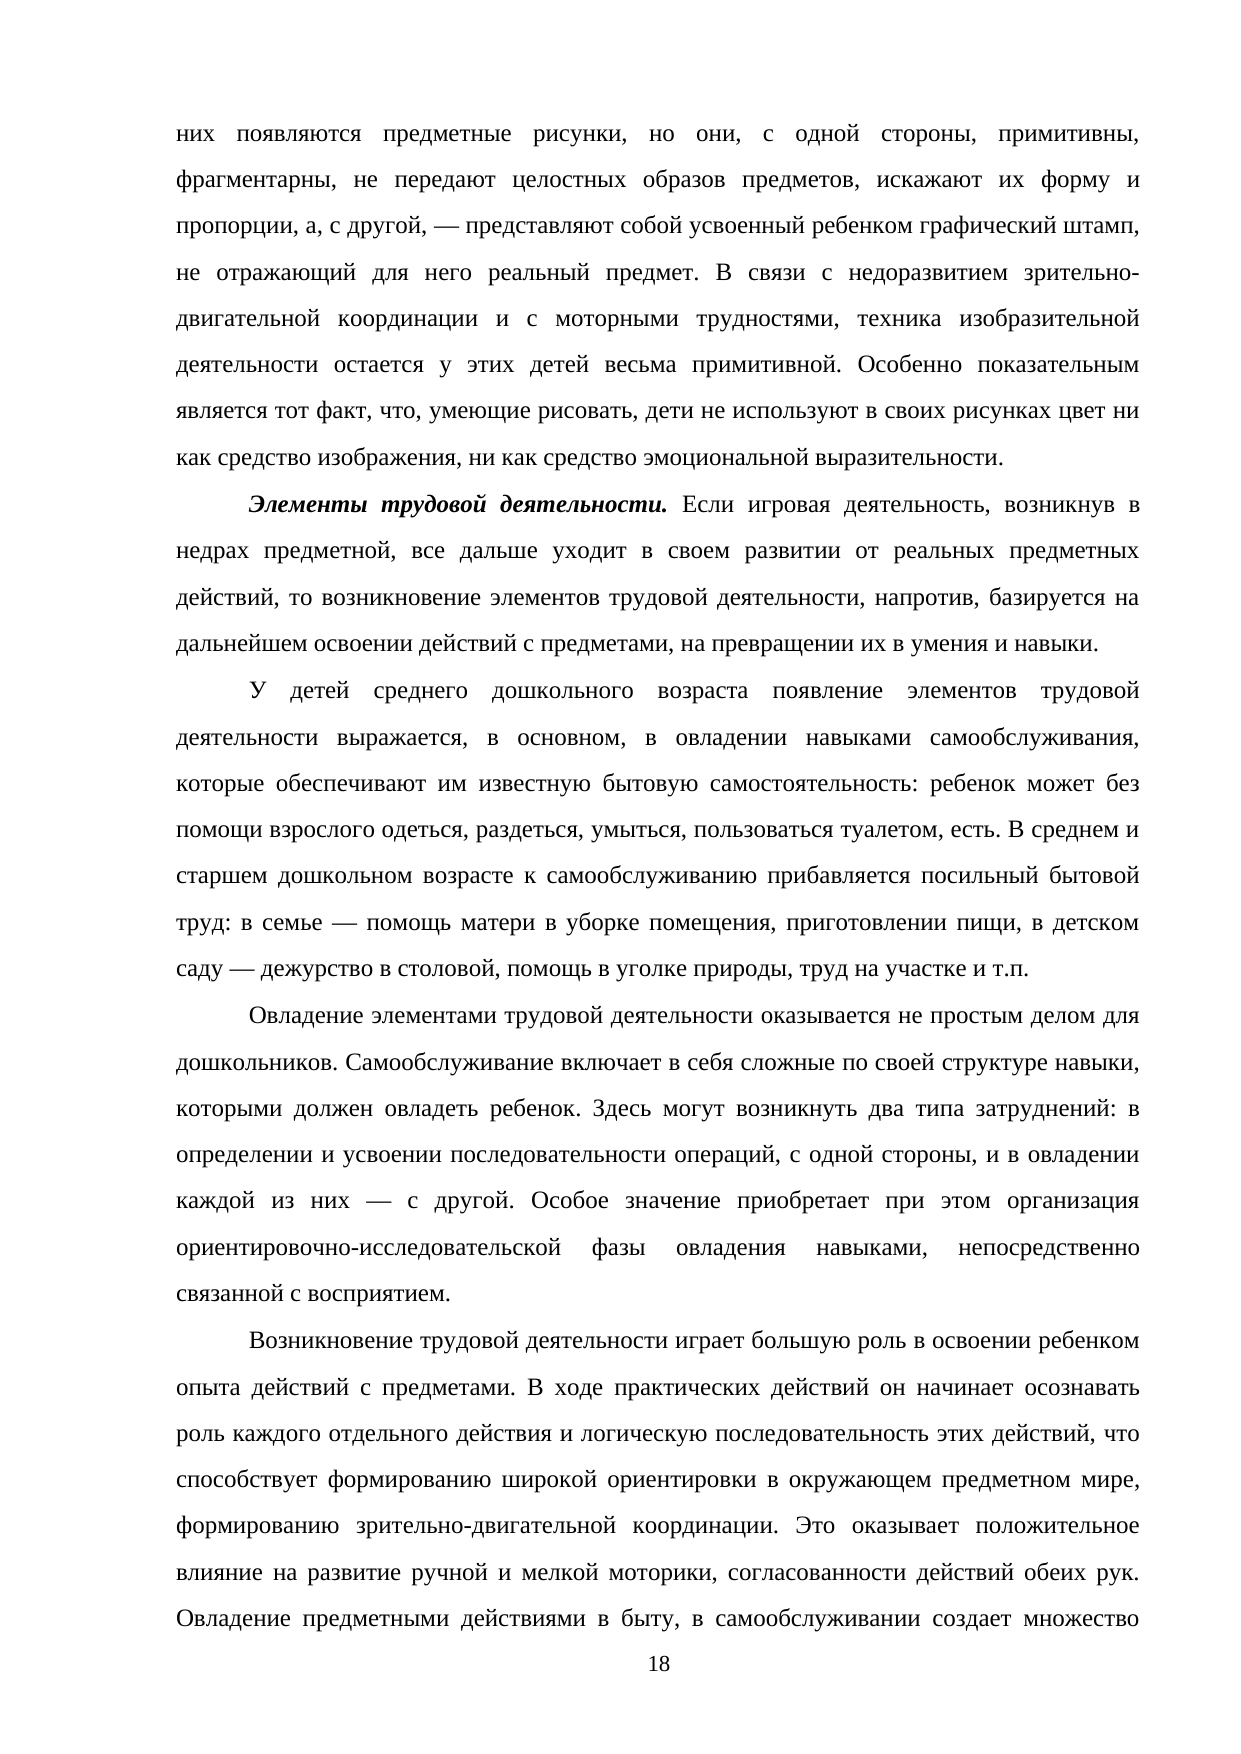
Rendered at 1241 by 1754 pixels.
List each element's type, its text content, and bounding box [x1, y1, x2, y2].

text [176, 118, 1141, 471]
text У детей среднего дошкольного возраста появление элементов трудовой деятельности выражается, в основном, в овладении навыками самообслуживания, которые обеспечивают им известную бытовую самостоятельность: ребенок может без помощи взрослого одеться, раздеться, умыться, пользоваться туалетом, есть. В среднем и старшем дошкольном возрасте к самообслуживанию прибавляется посильный бытовой труд: в семье — помощь матери в уборке помещения, приготовлении пищи, в детском саду — дежурство в столовой, помощь в уголке природы, труд на участке и т.п. [176, 676, 1141, 982]
text Элементы трудовой деятельности. Если игровая деятельность, возникнув в недрах предметной, все дальше уходит в своем развитии от реальных предметных действий, то возникновение элементов трудовой деятельности, напротив, базируется на дальнейшем освоении действий с предметами, на превращении их в умения и навыки. [176, 489, 1141, 657]
text Овладение элементами трудовой деятельности оказывается не простым делом для дошкольников. Самообслуживание включает в себя сложные по своей структуре навыки, которыми должен овладеть ребенок. Здесь могут возникнуть два типа затруднений: в определении и усвоении последовательности операций, с одной стороны, и в овладении каждой из них — с другой. Особое значение приобретает при этом организация ориентировочно-исследовательской фазы овладения навыками, непосредственно связанной с восприятием. [176, 1001, 1141, 1307]
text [176, 1326, 1141, 1632]
